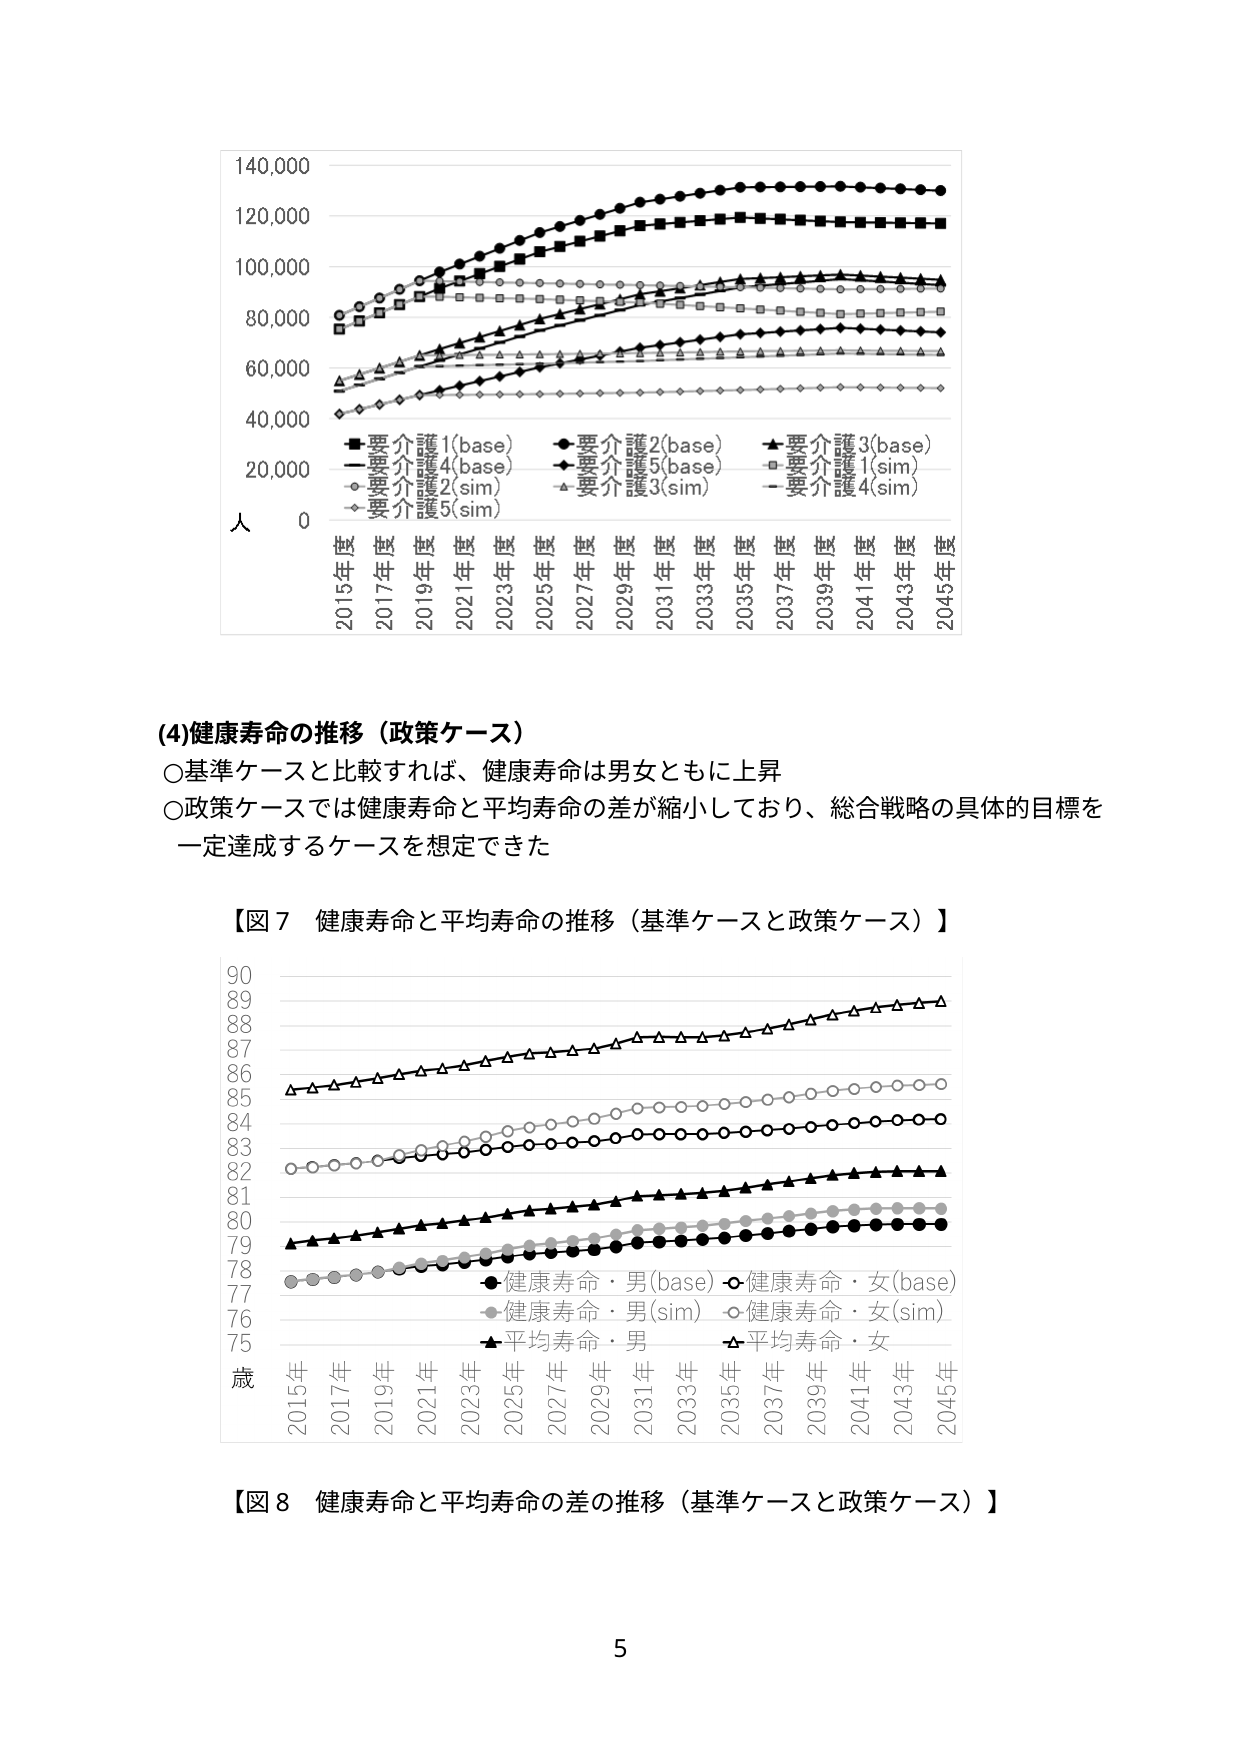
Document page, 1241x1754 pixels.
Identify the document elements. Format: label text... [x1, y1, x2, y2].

picture [220, 150, 963, 636]
text 【図7 健康寿命と平均寿命の推移（基準ケースと政策ケース）】 [133, 901, 1107, 938]
text (4)健康寿命の推移（政策ケース） [133, 713, 1107, 751]
text ○基準ケースと比較すれば、健康寿命は男女ともに上昇 [162, 751, 1107, 788]
text 【図8 健康寿命と平均寿命の差の推移（基準ケースと政策ケース）】 [133, 1482, 1107, 1519]
text ○政策ケースでは健康寿命と平均寿命の差が縮小しており、総合戦略の具体的目標を一定達成するケースを想定できた [162, 788, 1107, 863]
picture [220, 957, 963, 1443]
